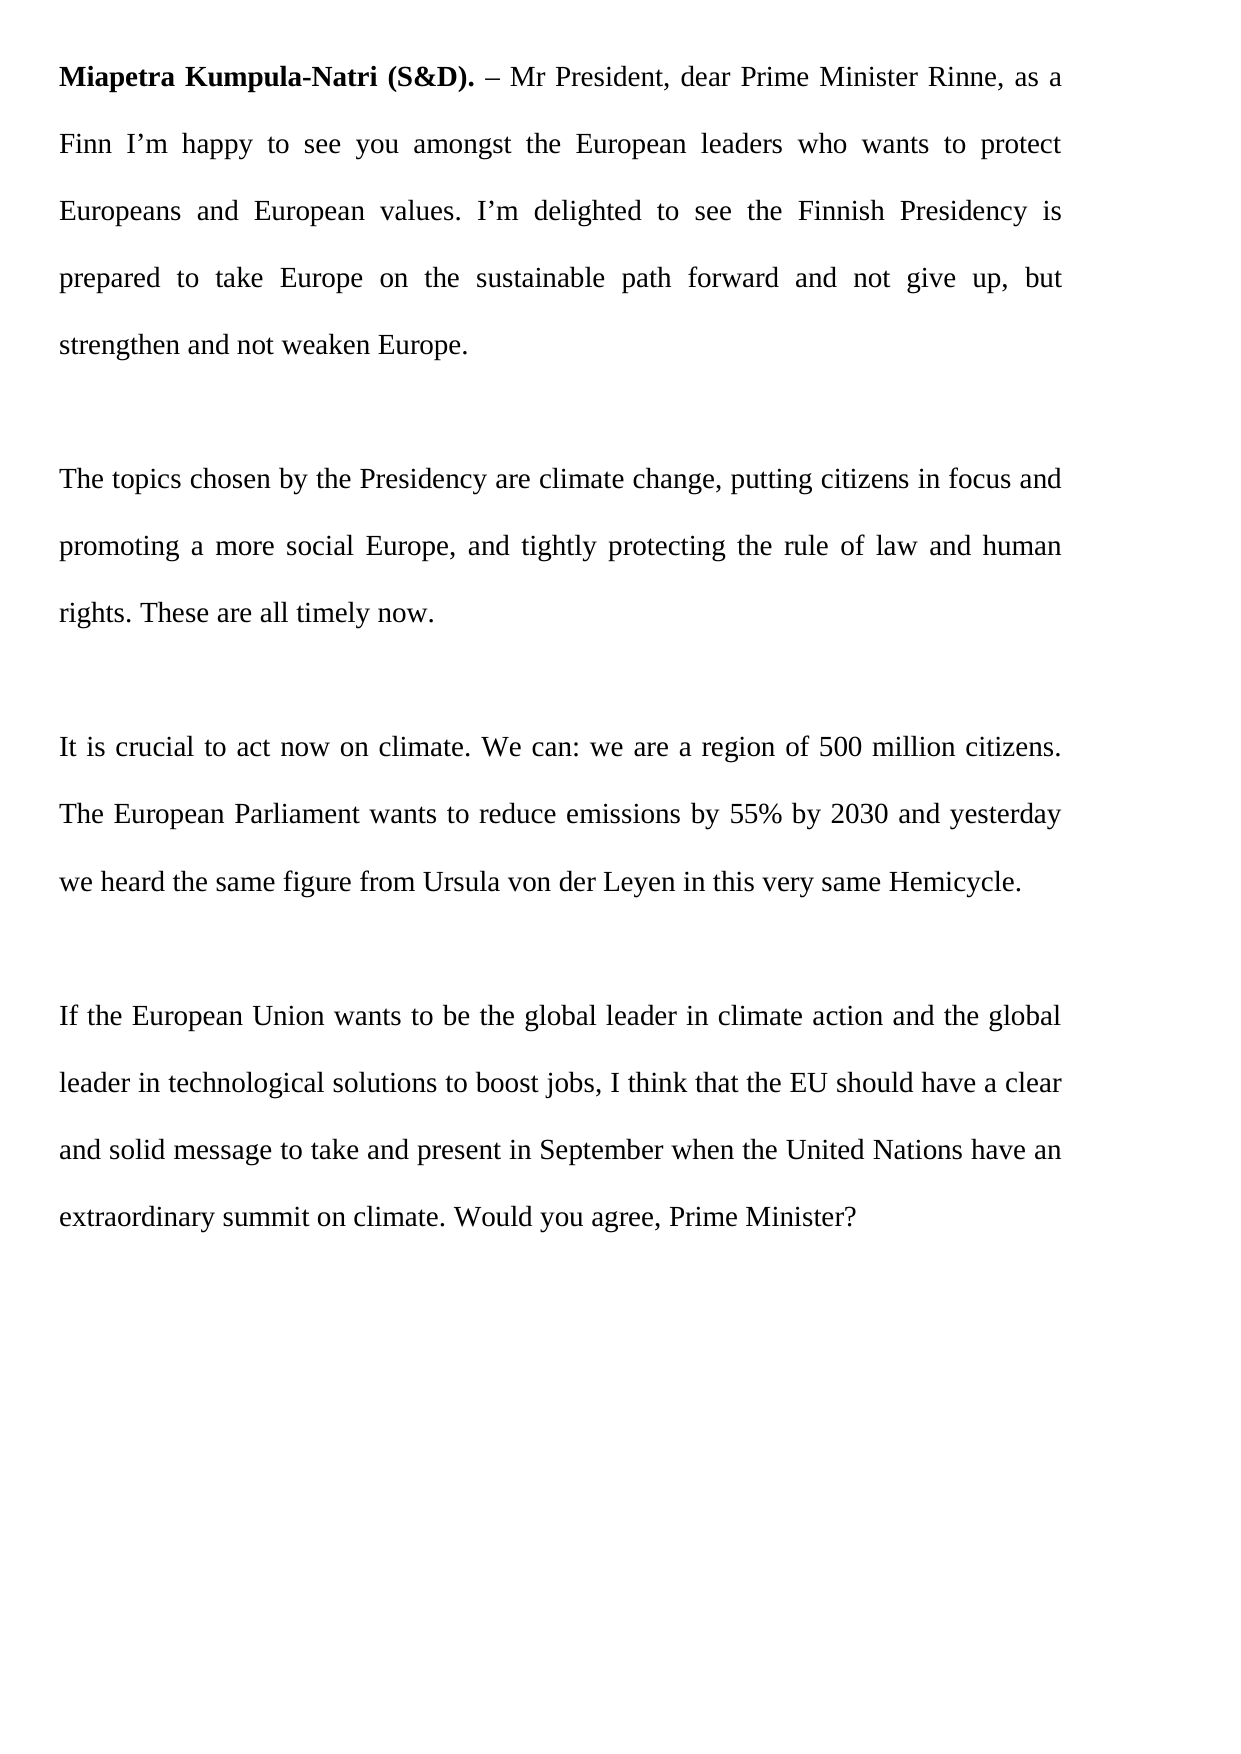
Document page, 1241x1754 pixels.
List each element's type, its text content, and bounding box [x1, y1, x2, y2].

text Miapetra Kumpula-Natri (S&D). – Mr President, dear Prime Minister Rinne, as a Finn I’m happy to see you amongst the European leaders who wants to protect Europeans and European values. I’m delighted to see the Finnish Presidency is prepared to take Europe on the sustainable path forward and not give up, but strengthen and not weaken Europe. [59, 59, 1063, 361]
text The topics chosen by the Presidency are climate change, putting citizens in focus and promoting a more social Europe, and tightly protecting the rule of law and human rights. These are all timely now. [59, 461, 1063, 629]
text If the European Union wants to be the global leader in climate action and the global leader in technological solutions to boost jobs, I think that the EU should have a clear and solid message to take and present in September when the United Nations have an extraordinary summit on climate. Would you agree, Prime Minister? [59, 998, 1063, 1233]
text It is crucial to act now on climate. We can: we are a region of 500 million citizens. The European Parliament wants to reduce emissions by 55% by 2030 and yesterday we heard the same figure from Ursula von der Leyen in this very same Hemicycle. [59, 730, 1063, 897]
